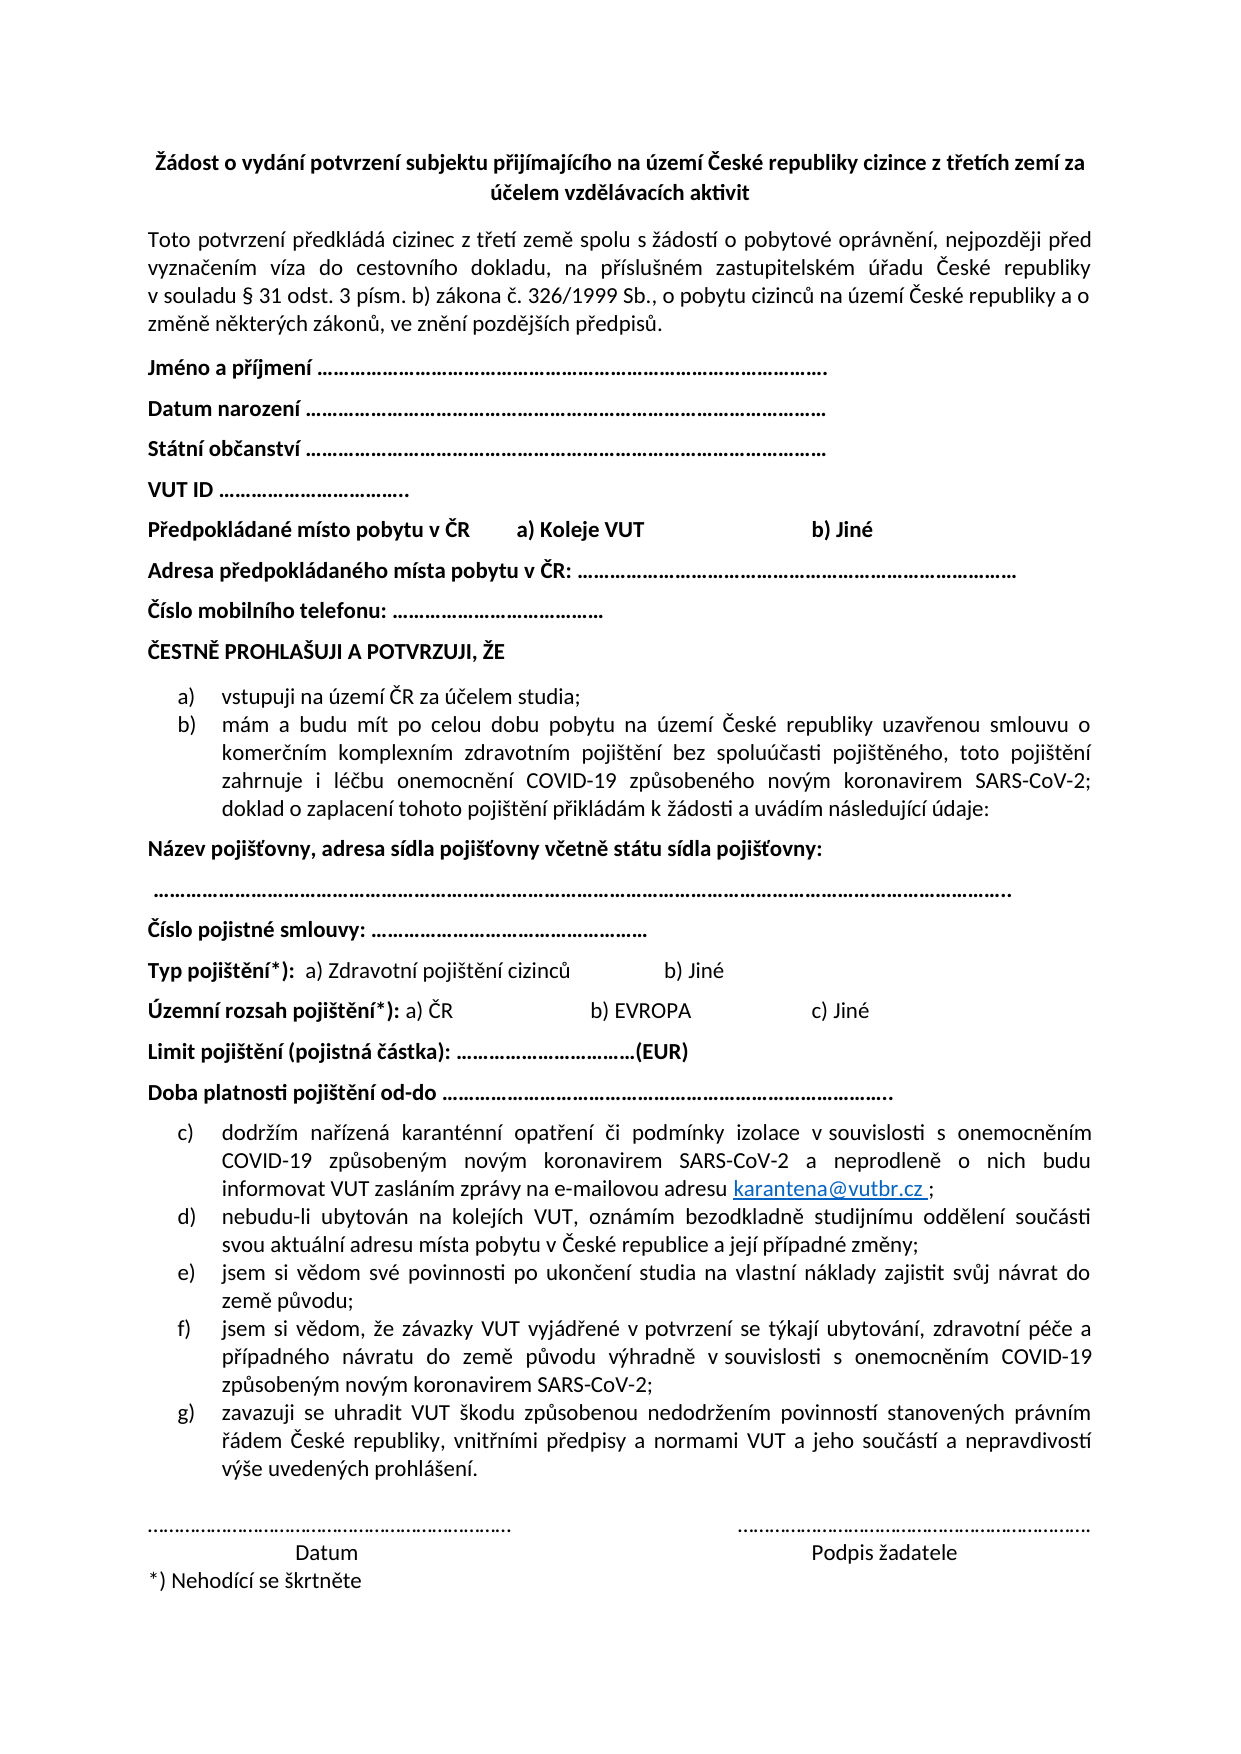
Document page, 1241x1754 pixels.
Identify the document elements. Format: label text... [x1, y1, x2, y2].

text Název pojišťovny, adresa sídla pojišťovny včetně státu sídla pojišťovny: [148, 834, 1092, 862]
text Předpokládané místo pobytu v ČR a) Koleje VUT b) Jiné [148, 516, 1092, 544]
text Datum narození …………………………………………………………………………………… [148, 394, 1092, 422]
text VUT ID …………………………….. [148, 475, 1092, 503]
text Jméno a příjmení …………………………………………………………………………………. [148, 353, 1092, 382]
text Datum Podpis žadatele [148, 1538, 1092, 1566]
text Číslo mobilního telefonu: ………………………………… [148, 597, 1092, 625]
list mám a budu mít po celou dobu pobytu na území České republiky uzavřenou smlouvu o komerčním komplexním zdravotním pojištění bez spoluúčasti pojištěného, toto pojištění zahrnuje i léčbu onemocnění COVID-19 způsobeného novým koronavirem SARS-CoV-2; doklad o zaplacení tohoto pojištění přikládám k žádosti a uvádím následující údaje: [177, 710, 1092, 822]
list jsem si vědom své povinnosti po ukončení studia na vlastní náklady zajistit svůj návrat do země původu; [177, 1258, 1092, 1314]
text Územní rozsah pojištění*): a) ČR b) EVROPA c) Jiné [148, 997, 1092, 1024]
list zavazuji se uhradit VUT škodu způsobenou nedodržením povinností stanovených právním řádem České republiky, vnitřními předpisy a normami VUT a jeho součástí a nepravdivostí výše uvedených prohlášení. [177, 1398, 1092, 1482]
text ………………………………………………………………………………………………………………………………………….. [148, 875, 1092, 903]
text Státní občanství …………………………………………………………………………………… [148, 434, 1092, 463]
text Limit pojištění (pojistná částka): ……………………………(EUR) [148, 1037, 1092, 1065]
list nebudu-li ubytován na kolejích VUT, oznámím bezodkladně studijnímu oddělení součásti svou aktuální adresu místa pobytu v České republice a její případné změny; [177, 1202, 1092, 1258]
text …………………………………………………………… …………………………………………………………. [148, 1510, 1092, 1538]
text Čestně prohlašuji a potvrzuji, že [148, 637, 1092, 665]
text *) Nehodící se škrtněte [148, 1566, 1092, 1594]
list vstupuji na území ČR za účelem studia; [177, 682, 1092, 710]
text Žádost o vydání potvrzení subjektu přijímajícího na území České republiky cizince z třetích zemí za účelem vzdělávacích aktivit [148, 148, 1092, 206]
text Doba platnosti pojištění od-do ……………………………………………………………………….. [148, 1078, 1092, 1106]
text Toto potvrzení předkládá cizinec z třetí země spolu s žádostí o pobytové oprávnění, nejpozději před vyznačením víza do cestovního dokladu, na příslušném zastupitelském úřadu České republiky v souladu § 31 odst. 3 písm. b) zákona č. 326/1999 Sb., o pobytu cizinců na území České republiky a o změně některých zákonů, ve znění pozdějších předpisů. [148, 225, 1092, 337]
list jsem si vědom, že závazky VUT vyjádřené v potvrzení se týkají ubytování, zdravotní péče a případného návratu do země původu výhradně v souvislosti s onemocněním COVID-19 způsobeným novým koronavirem SARS-CoV-2; [177, 1314, 1092, 1398]
list dodržím nařízená karanténní opatření či podmínky izolace v souvislosti s onemocněním COVID-19 způsobeným novým koronavirem SARS-CoV-2 a neprodleně o nich budu informovat VUT zasláním zprávy na e-mailovou adresu karantena@vutbr.cz ; [177, 1118, 1092, 1202]
text Typ pojištění*): a) Zdravotní pojištění cizinců b) Jiné [148, 956, 1092, 984]
text Adresa předpokládaného místa pobytu v ČR: ……………………………………………………………………… [148, 556, 1092, 584]
text Číslo pojistné smlouvy: …………………………………………… [148, 916, 1092, 943]
